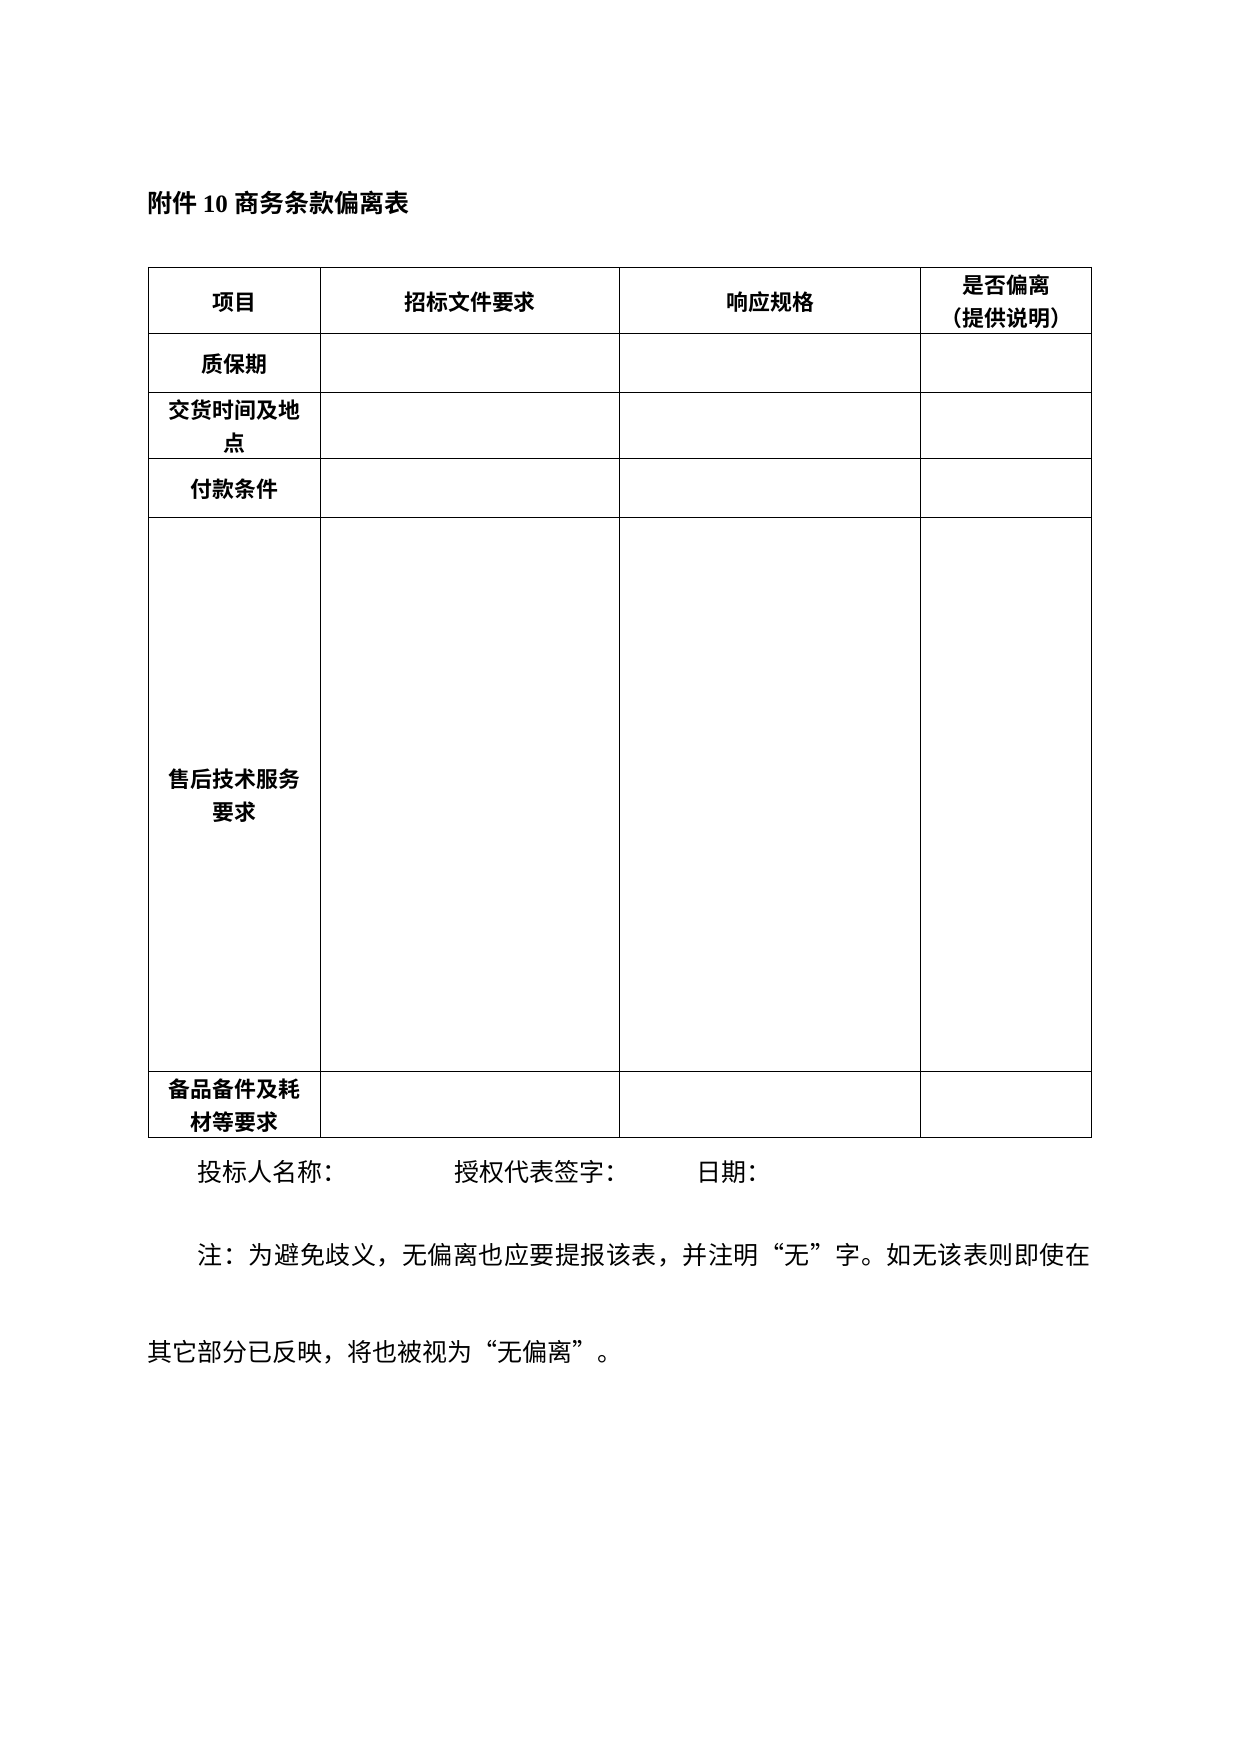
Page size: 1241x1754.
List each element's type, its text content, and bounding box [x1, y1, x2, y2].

table_cell [620, 518, 920, 1071]
table_cell [321, 393, 619, 458]
table_cell 付款条件 [149, 459, 320, 517]
table_cell [921, 334, 1091, 392]
text 投标人名称： 授权代表签字： 日期： [148, 1138, 1092, 1203]
text 注：为避免歧义，无偏离也应要提报该表，并注明“无”字。如无该表则即使在其它部分已反映，将也被视为“无偏离”。 [148, 1221, 1092, 1383]
table_cell 交货时间及地点 [149, 393, 320, 458]
table_cell [620, 459, 920, 517]
table_cell [921, 518, 1091, 1071]
table_cell [321, 518, 619, 1071]
table_cell [321, 334, 619, 392]
table_cell [921, 393, 1091, 458]
table_cell [921, 1072, 1091, 1137]
table_cell [921, 459, 1091, 517]
text 附件10 商务条款偏离表 [148, 169, 1092, 234]
table_header 项目 [149, 268, 320, 333]
table_cell 备品备件及耗材等要求 [149, 1072, 320, 1137]
table_cell [620, 393, 920, 458]
table_cell 售后技术服务要求 [149, 518, 320, 1071]
table_header 招标文件要求 [321, 268, 619, 333]
table_cell 质保期 [149, 334, 320, 392]
table_cell [321, 1072, 619, 1137]
table_cell [321, 459, 619, 517]
table_cell [620, 334, 920, 392]
table_header 是否偏离 （提供说明） [921, 268, 1091, 333]
table_cell [620, 1072, 920, 1137]
table_header 响应规格 [620, 268, 920, 333]
